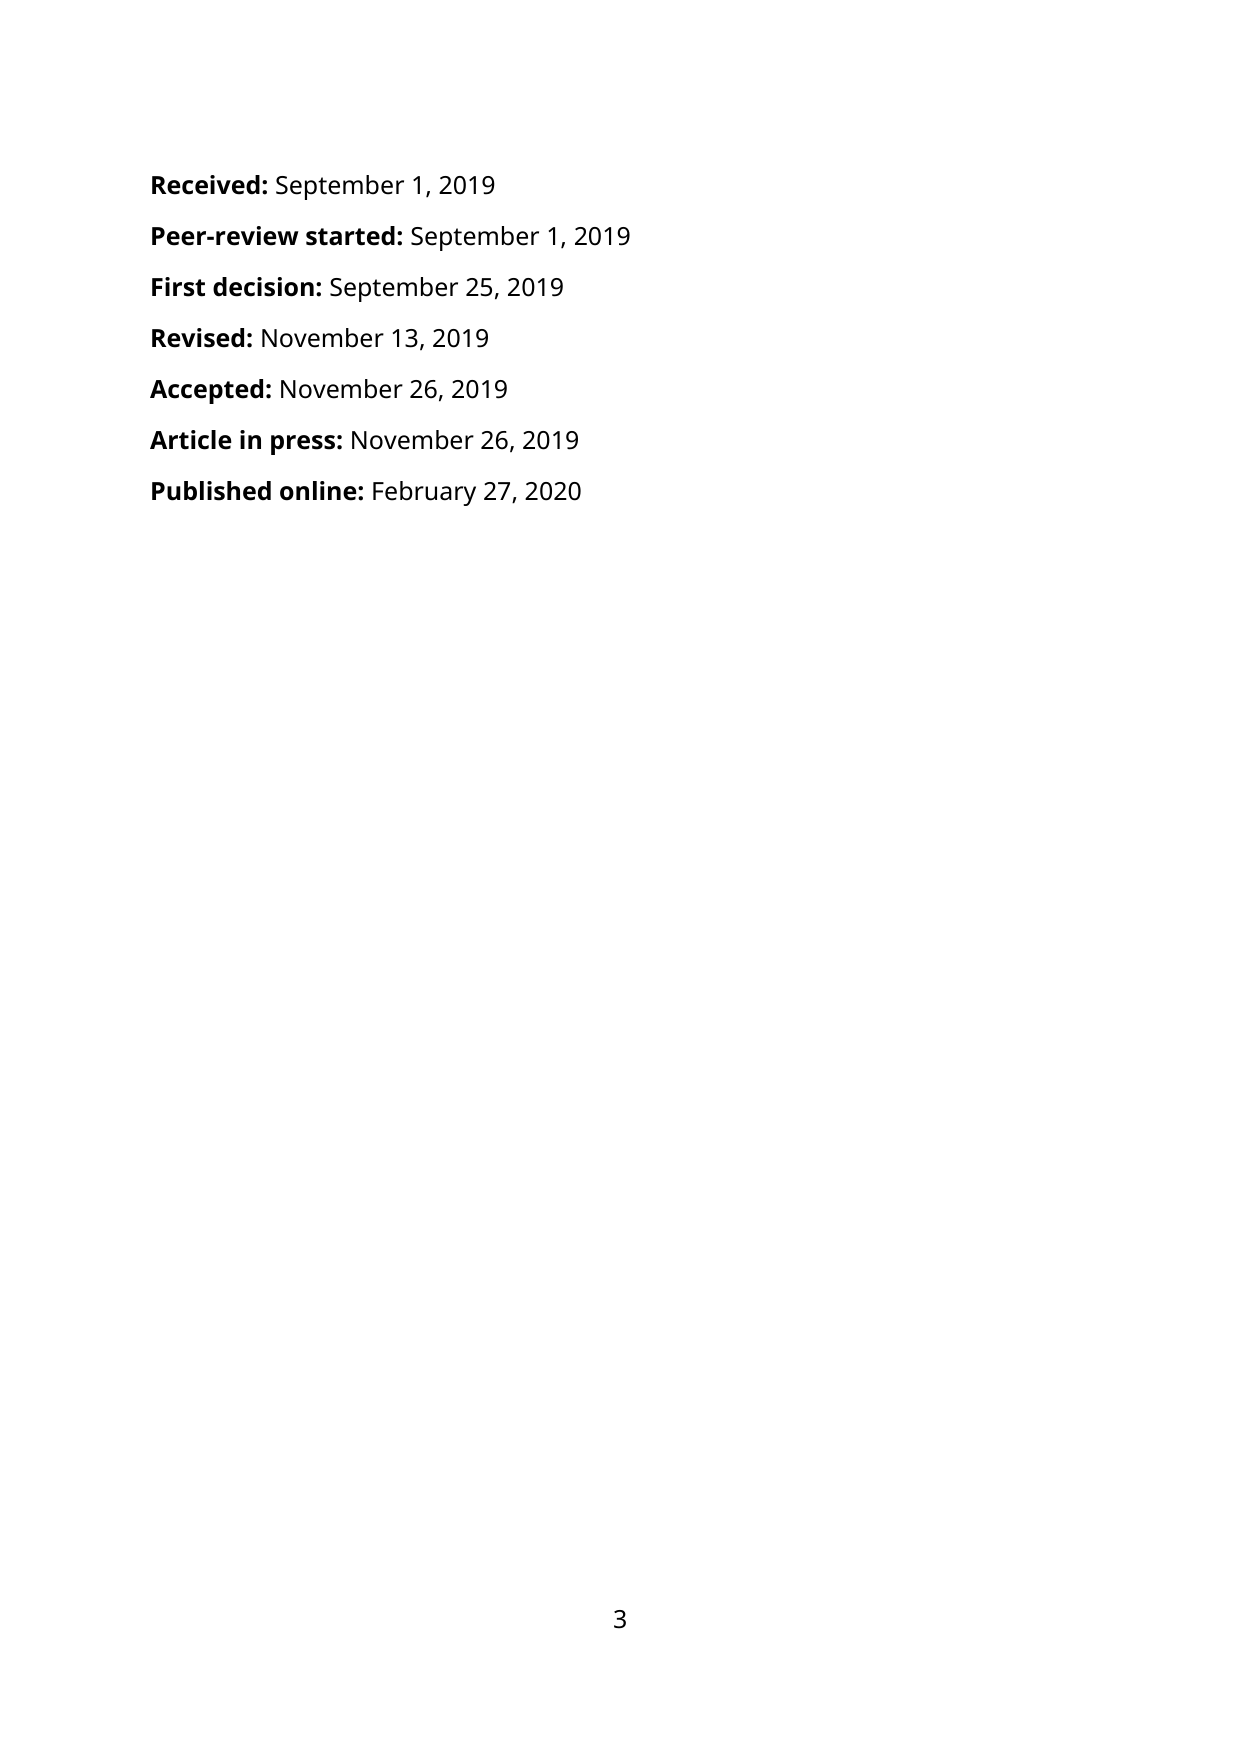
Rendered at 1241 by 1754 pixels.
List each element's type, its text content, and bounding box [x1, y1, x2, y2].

text Revised: November 13, 2019 [150, 321, 1090, 355]
text Published online: February 27, 2020 [150, 474, 1090, 508]
text Peer-review started: September 1, 2019 [150, 219, 1090, 253]
text Article in press: November 26, 2019 [150, 423, 1090, 457]
text Received: September 1, 2019 [150, 168, 1090, 202]
text Accepted: November 26, 2019 [150, 372, 1090, 406]
text First decision: September 25, 2019 [150, 270, 1090, 304]
